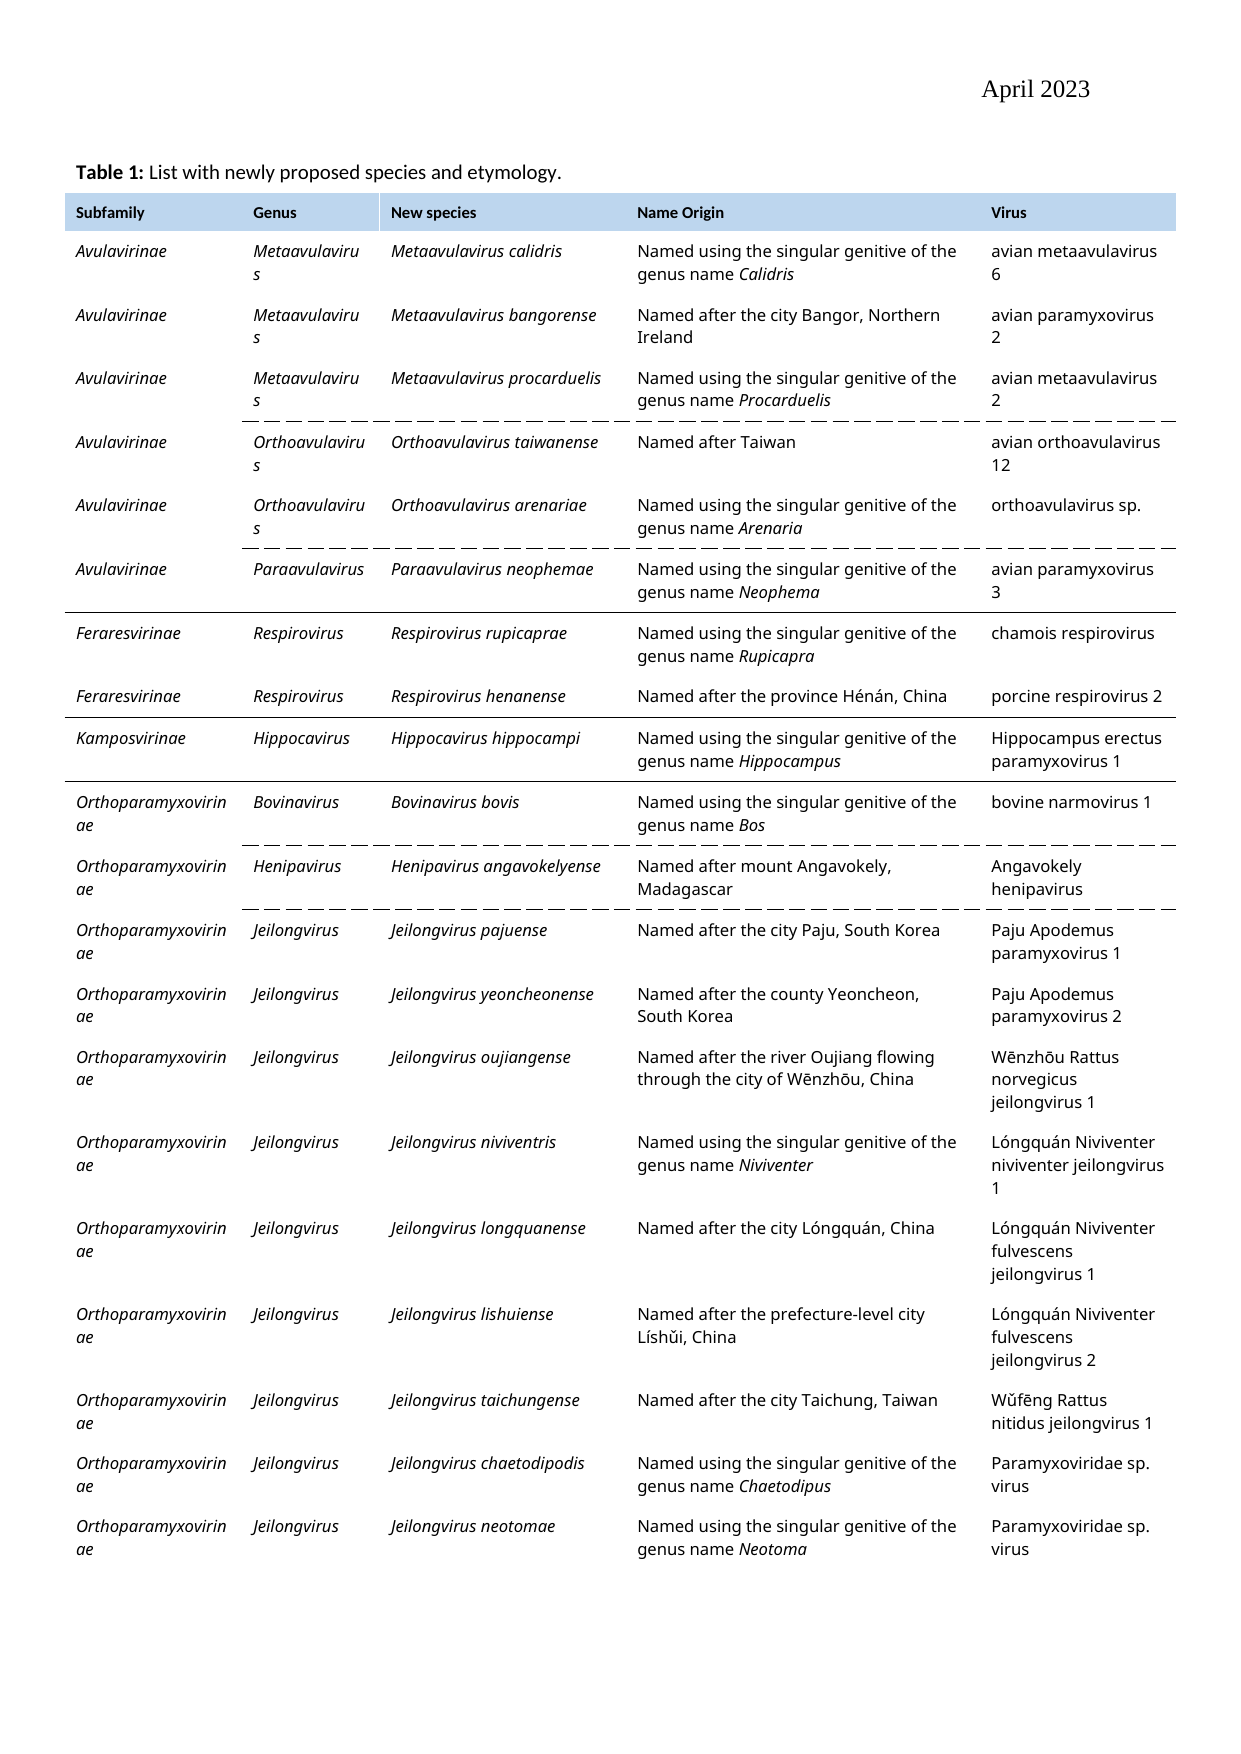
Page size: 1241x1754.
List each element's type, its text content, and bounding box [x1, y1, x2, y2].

table_cell Named using the singular genitive of the genus name Neophema [626, 548, 980, 612]
table_cell Hippocampus erectus paramyxovirus 1 [980, 718, 1176, 781]
table_cell Named after the city Bangor, Northern Ireland [626, 294, 980, 357]
table_cell Avulavirinae [65, 421, 242, 485]
table_cell Respirovirus [242, 676, 379, 717]
table_cell Henipavirus angavokelyense [380, 845, 626, 909]
table_cell Wǔfēng Rattus nitidus jeilongvirus 1 [980, 1380, 1176, 1443]
table_cell Named using the singular genitive of the genus name Chaetodipus [626, 1443, 980, 1506]
table_cell Hippocavirus hippocampi [380, 718, 626, 781]
table_cell Feraresvirinae [65, 613, 242, 676]
table_cell Jeilongvirus lishuiense [380, 1294, 626, 1380]
table_cell Named after the city Lóngquán, China [626, 1208, 980, 1294]
table_cell Named after Taiwan [626, 421, 980, 485]
table_cell Named after mount Angavokely, Madagascar [626, 845, 980, 909]
table_cell avian paramyxovirus 2 [980, 294, 1176, 357]
table_cell avian orthoavulavirus 12 [980, 421, 1176, 485]
table_cell Kamposvirinae [65, 718, 242, 781]
table_cell avian metaavulavirus 6 [980, 231, 1176, 294]
table_cell Orthoparamyxovirinae [65, 1380, 242, 1443]
table_cell Orthoavulavirus [242, 485, 379, 548]
table_cell Jeilongvirus [242, 973, 379, 1036]
table_cell Metaavulavirus [242, 294, 379, 357]
table_cell Named using the singular genitive of the genus name Niviventer [626, 1122, 980, 1208]
table_cell Orthoparamyxovirinae [65, 782, 242, 845]
table_cell Jeilongvirus longquanense [380, 1208, 626, 1294]
table_cell Paramyxoviridae sp. virus [980, 1506, 1176, 1569]
table_cell Metaavulavirus procarduelis [380, 358, 626, 421]
table_cell Named using the singular genitive of the genus name Procarduelis [626, 358, 980, 421]
table_cell Paramyxoviridae sp. virus [980, 1443, 1176, 1506]
table_cell Jeilongvirus niviventris [380, 1122, 626, 1208]
table_cell avian paramyxovirus 3 [980, 548, 1176, 612]
table_cell Named using the singular genitive of the genus name Bos [626, 782, 980, 845]
table_cell Avulavirinae [65, 294, 242, 357]
table_cell bovine narmovirus 1 [980, 782, 1176, 845]
table_cell Named after the province Hénán, China [626, 676, 980, 717]
table_cell chamois respirovirus [980, 613, 1176, 676]
table_cell Orthoavulavirus arenariae [380, 485, 626, 548]
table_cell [65, 1506, 242, 1569]
table_cell Bovinavirus bovis [380, 782, 626, 845]
table_cell Wēnzhōu Rattus norvegicus jeilongvirus 1 [980, 1036, 1176, 1122]
table_cell Named using the singular genitive of the genus name Calidris [626, 231, 980, 294]
table_cell Lóngquán Niviventer fulvescens jeilongvirus 1 [980, 1208, 1176, 1294]
table_cell New species [380, 193, 626, 231]
table_cell Named using the singular genitive of the genus name Hippocampus [626, 718, 980, 781]
table_cell Jeilongvirus [242, 909, 379, 973]
table_cell Jeilongvirus taichungense [380, 1380, 626, 1443]
table_cell Orthoparamyxovirinae [65, 973, 242, 1036]
table_cell Orthoparamyxovirinae [65, 1294, 242, 1380]
table_cell Respirovirus henanense [380, 676, 626, 717]
table_cell Named using the singular genitive of the genus name Neotoma [626, 1506, 980, 1569]
table_cell Jeilongvirus [242, 1036, 379, 1122]
table_cell Lóngquán Niviventer niviventer jeilongvirus 1 [980, 1122, 1176, 1208]
table_cell Avulavirinae [65, 231, 242, 294]
table_cell Bovinavirus [242, 782, 379, 845]
table_cell Paraavulavirus neophemae [380, 548, 626, 612]
table_cell Jeilongvirus [242, 1294, 379, 1380]
table_cell Orthoparamyxovirinae [65, 1036, 242, 1122]
table_header Table 1: List with newly proposed species and etymology. [65, 150, 1176, 193]
table_cell orthoavulavirus sp. [980, 485, 1176, 548]
table_cell Jeilongvirus [242, 1506, 379, 1569]
table_cell Orthoparamyxovirinae [65, 845, 242, 909]
table_cell Orthoparamyxovirinae [65, 909, 242, 973]
table_cell Angavokely henipavirus [980, 845, 1176, 909]
table_cell Named after the prefecture-level city Líshǔi, China [626, 1294, 980, 1380]
table_cell Named after the river Oujiang flowing through the city of Wēnzhōu, China [626, 1036, 980, 1122]
table_cell Orthoavulavirus [242, 421, 379, 485]
table_cell Lóngquán Niviventer fulvescens jeilongvirus 2 [980, 1294, 1176, 1380]
table_cell Jeilongvirus [242, 1380, 379, 1443]
table_cell Hippocavirus [242, 718, 379, 781]
table_cell Orthoparamyxovirinae [65, 1122, 242, 1208]
table_cell Orthoparamyxovirinae [65, 1443, 242, 1506]
table_cell Avulavirinae [65, 485, 242, 548]
table_cell avian metaavulavirus 2 [980, 358, 1176, 421]
table_cell Subfamily [65, 193, 242, 231]
table_cell Jeilongvirus [242, 1208, 379, 1294]
table_cell Avulavirinae [65, 548, 242, 612]
table_cell Respirovirus rupicaprae [380, 613, 626, 676]
table_cell Jeilongvirus pajuense [380, 909, 626, 973]
table_cell porcine respirovirus 2 [980, 676, 1176, 717]
table_cell Named after the city Paju, South Korea [626, 909, 980, 973]
table_cell Paju Apodemus paramyxovirus 2 [980, 973, 1176, 1036]
table_cell Jeilongvirus yeoncheonense [380, 973, 626, 1036]
table_cell Virus [980, 193, 1176, 231]
table_cell Jeilongvirus [242, 1443, 379, 1506]
table_cell Jeilongvirus oujiangense [380, 1036, 626, 1122]
table_cell Orthoparamyxovirinae [65, 1208, 242, 1294]
table_cell Orthoavulavirus taiwanense [380, 421, 626, 485]
table_cell Genus [242, 193, 379, 231]
table_cell Named after the city Taichung, Taiwan [626, 1380, 980, 1443]
table_cell Feraresvirinae [65, 676, 242, 717]
table_cell Metaavulavirus bangorense [380, 294, 626, 357]
table_cell Metaavulavirus calidris [380, 231, 626, 294]
table_cell Henipavirus [242, 845, 379, 909]
table_cell Paju Apodemus paramyxovirus 1 [980, 909, 1176, 973]
table_cell Jeilongvirus [242, 1122, 379, 1208]
table_cell Jeilongvirus neotomae [380, 1506, 626, 1569]
table_cell Metaavulavirus [242, 231, 379, 294]
table_cell Paraavulavirus [242, 548, 379, 612]
table_cell Named using the singular genitive of the genus name Arenaria [626, 485, 980, 548]
table_cell Name Origin [626, 193, 980, 231]
table_cell Named after the county Yeoncheon, South Korea [626, 973, 980, 1036]
table_cell Jeilongvirus chaetodipodis [380, 1443, 626, 1506]
table_cell Named using the singular genitive of the genus name Rupicapra [626, 613, 980, 676]
table_cell Avulavirinae [65, 358, 242, 421]
table_cell Metaavulavirus [242, 358, 379, 421]
table_cell Respirovirus [242, 613, 379, 676]
